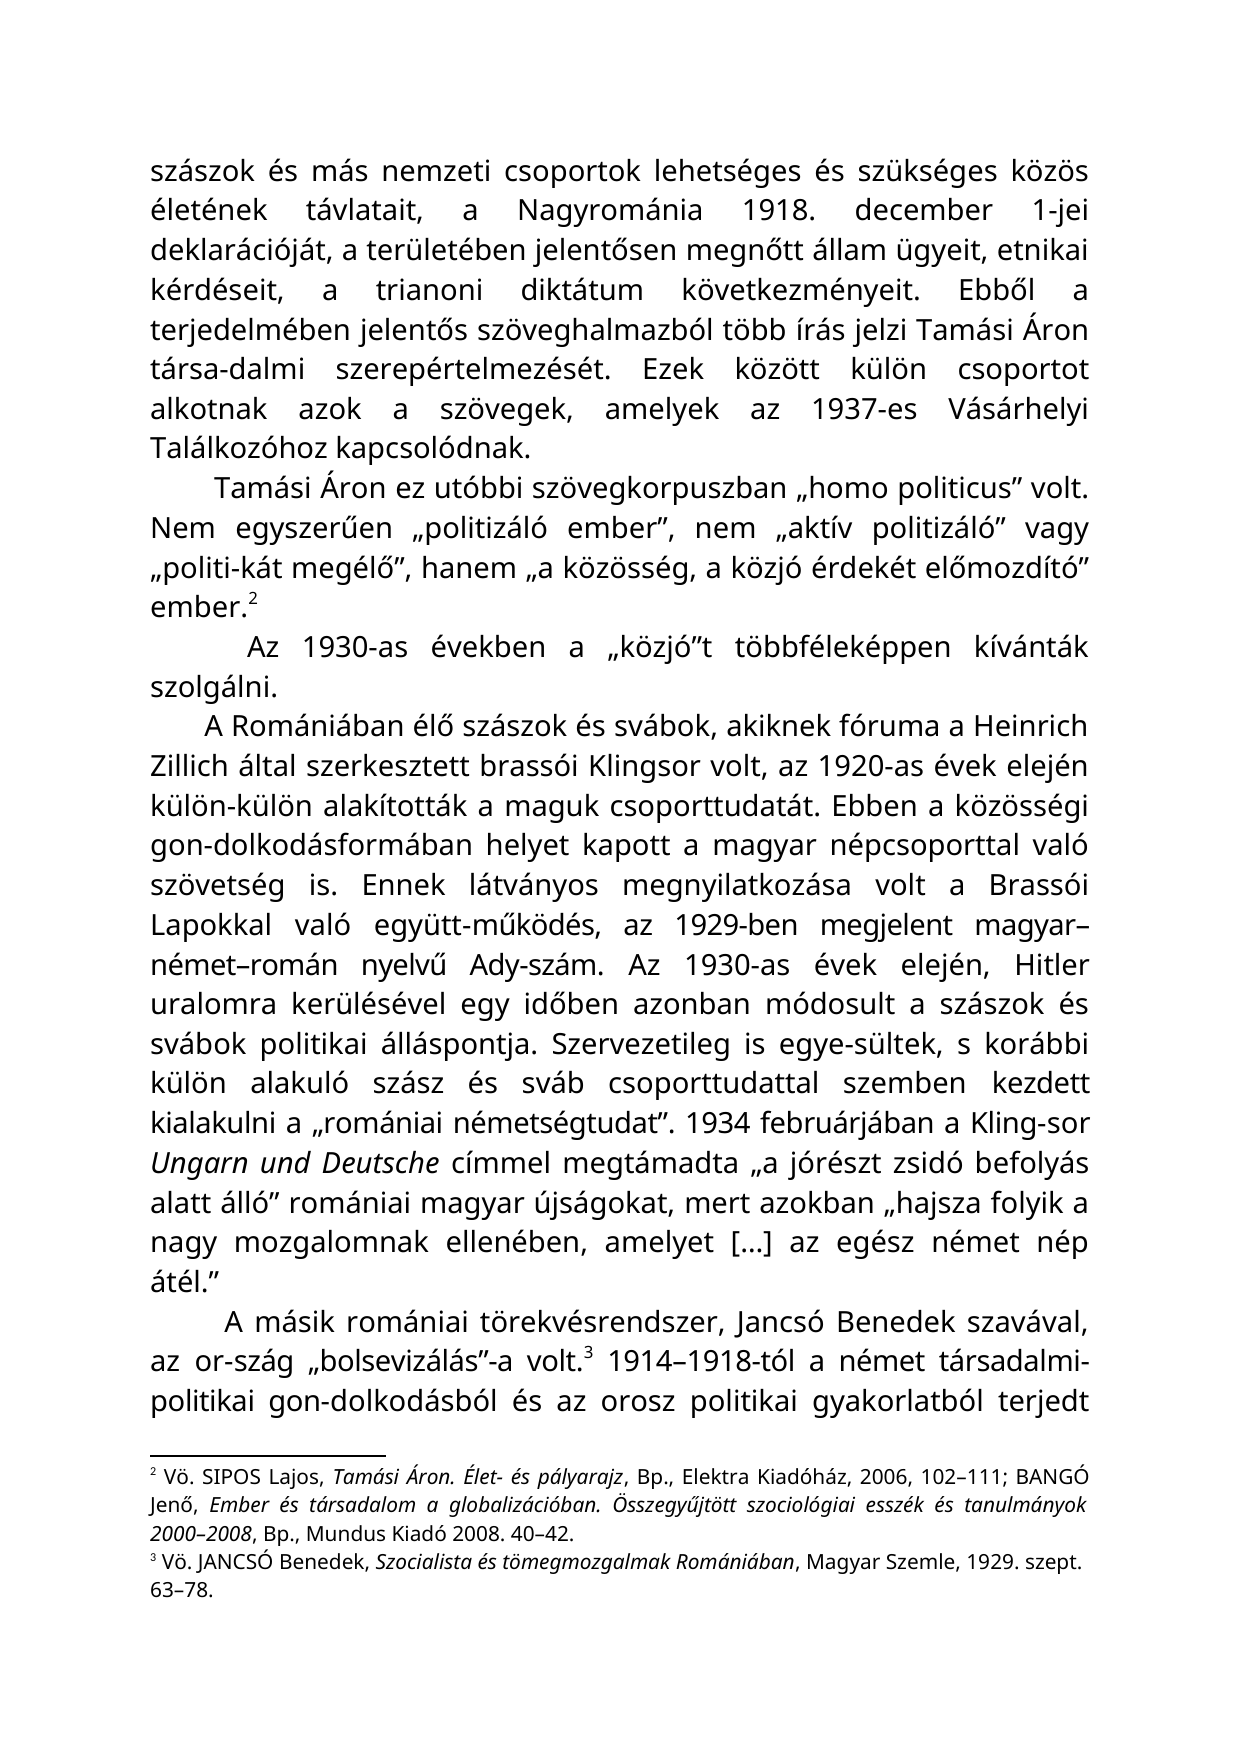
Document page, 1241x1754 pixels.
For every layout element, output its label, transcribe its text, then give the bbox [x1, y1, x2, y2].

text Az 1930-as években a „közjó”t többféleképpen kívánták szolgálni. [150, 626, 1090, 706]
text A Romániában élő szászok és svábok, akiknek fóruma a Heinrich Zillich által szerkesztett brassói Klingsor volt, az 1920-as évek elején külön-külön alakították a maguk csoporttudatát. Ebben a közösségi gon-dolkodásformában helyet kapott a magyar népcsoporttal való szövetség is. Ennek látványos megnyilatkozása volt a Brassói Lapokkal való együtt-működés, az 1929-ben megjelent magyar–német–román nyelvű Ady-szám. Az 1930-as évek elején, Hitler uralomra kerülésével egy időben azonban módosult a szászok és svábok politikai álláspontja. Szervezetileg is egye-sültek, s korábbi külön alakuló szász és sváb csoporttudattal szemben kezdett kialakulni a „romániai németségtudat”. 1934 februárjában a Kling-sor Ungarn und Deutsche címmel megtámadta „a jórészt zsidó befolyás alatt álló” romániai magyar újságokat, mert azokban „hajsza folyik a nagy mozgalomnak ellenében, amelyet […] az egész német nép átél.” [150, 706, 1090, 1301]
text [150, 150, 1090, 467]
text Tamási Áron ez utóbbi szövegkorpuszban „homo politicus” volt. Nem egyszerűen „politizáló ember”, nem „aktív politizáló” vagy „politi-kát megélő”, hanem „a közösség, a közjó érdekét előmozdító” ember. [150, 467, 1090, 626]
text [150, 1301, 1090, 1420]
